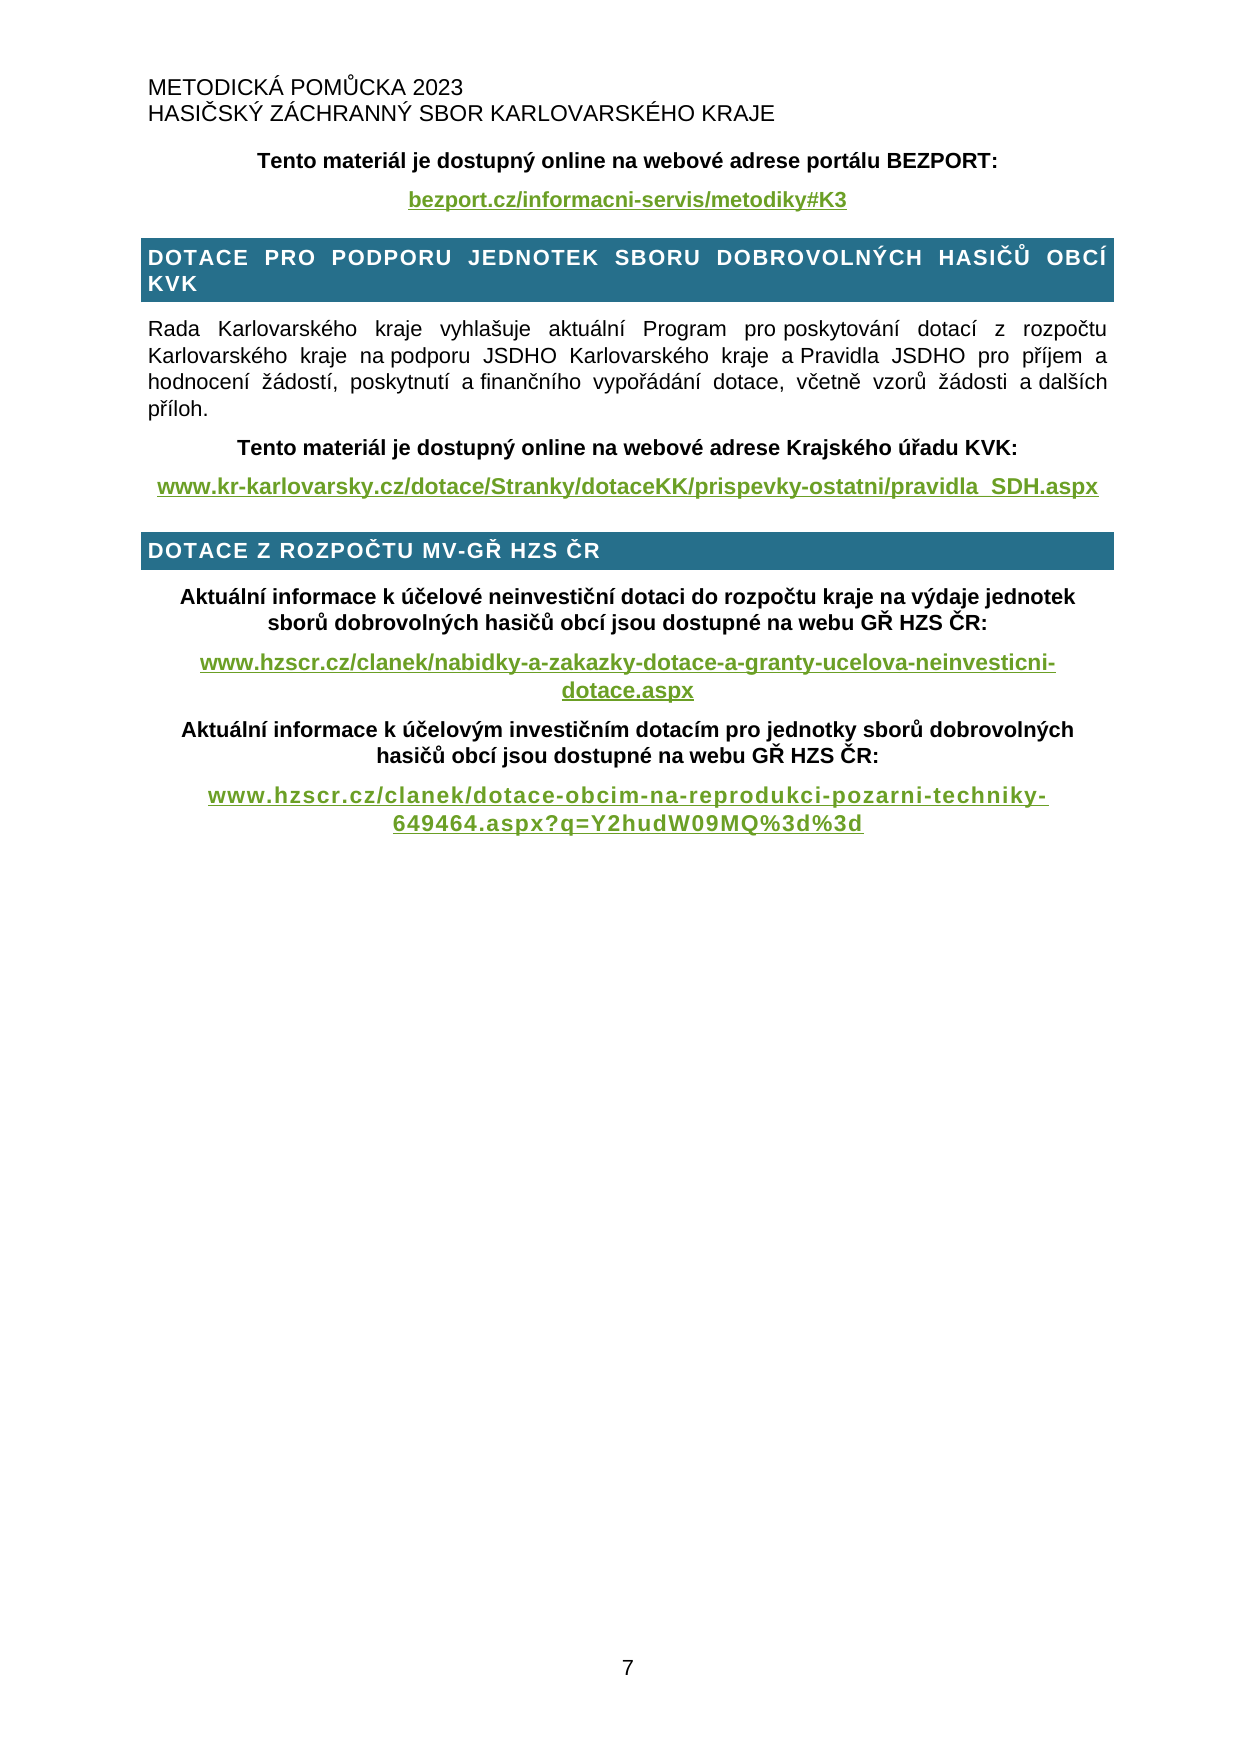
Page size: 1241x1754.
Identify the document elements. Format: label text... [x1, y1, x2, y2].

subtitle dotace pro PODPORu JEDNOTEK SBORU DOBROVOLNÝCH HASIČŮ OBCÍ KVK [148, 244, 1107, 296]
text Tento materiál je dostupný online na webové adrese Krajského úřadu KVK: [148, 434, 1107, 459]
text Rada Karlovarského kraje vyhlašuje aktuální Program pro poskytování dotací z rozpočtu Karlovarského kraje na podporu JSDHO Karlovarského kraje a Pravidla JSDHO pro příjem a hodnocení žádostí, poskytnutí a finančního vypořádání dotace, včetně vzorů žádosti a dalších příloh. [148, 316, 1107, 421]
text www.hzscr.cz/clanek/dotace-obcim-na-reprodukci-pozarni-techniky-649464.aspx?q=Y2hudW09MQ%3d%3d [148, 782, 1107, 836]
text dotace z rozpočtu MV-GŘ HZS ČR [148, 539, 1107, 564]
text Tento materiál je dostupný online na webové adrese portálu BEZPORT: [148, 148, 1107, 173]
text Aktuální informace k účelové neinvestiční dotaci do rozpočtu kraje na výdaje jednotek sborů dobrovolných hasičů obcí jsou dostupné na webu GŘ HZS ČR: [148, 584, 1107, 635]
text bezport.cz/informacni-servis/metodiky#K3 [148, 187, 1107, 212]
text www.kr-karlovarsky.cz/dotace/Stranky/dotaceKK/prispevky-ostatni/pravidla_SDH.aspx [148, 473, 1107, 500]
text Aktuální informace k účelovým investičním dotacím pro jednotky sborů dobrovolných hasičů obcí jsou dostupné na webu GŘ HZS ČR: [148, 717, 1107, 768]
text www.hzscr.cz/clanek/nabidky-a-zakazky-dotace-a-granty-ucelova-neinvesticni-dotace.aspx [148, 649, 1107, 703]
